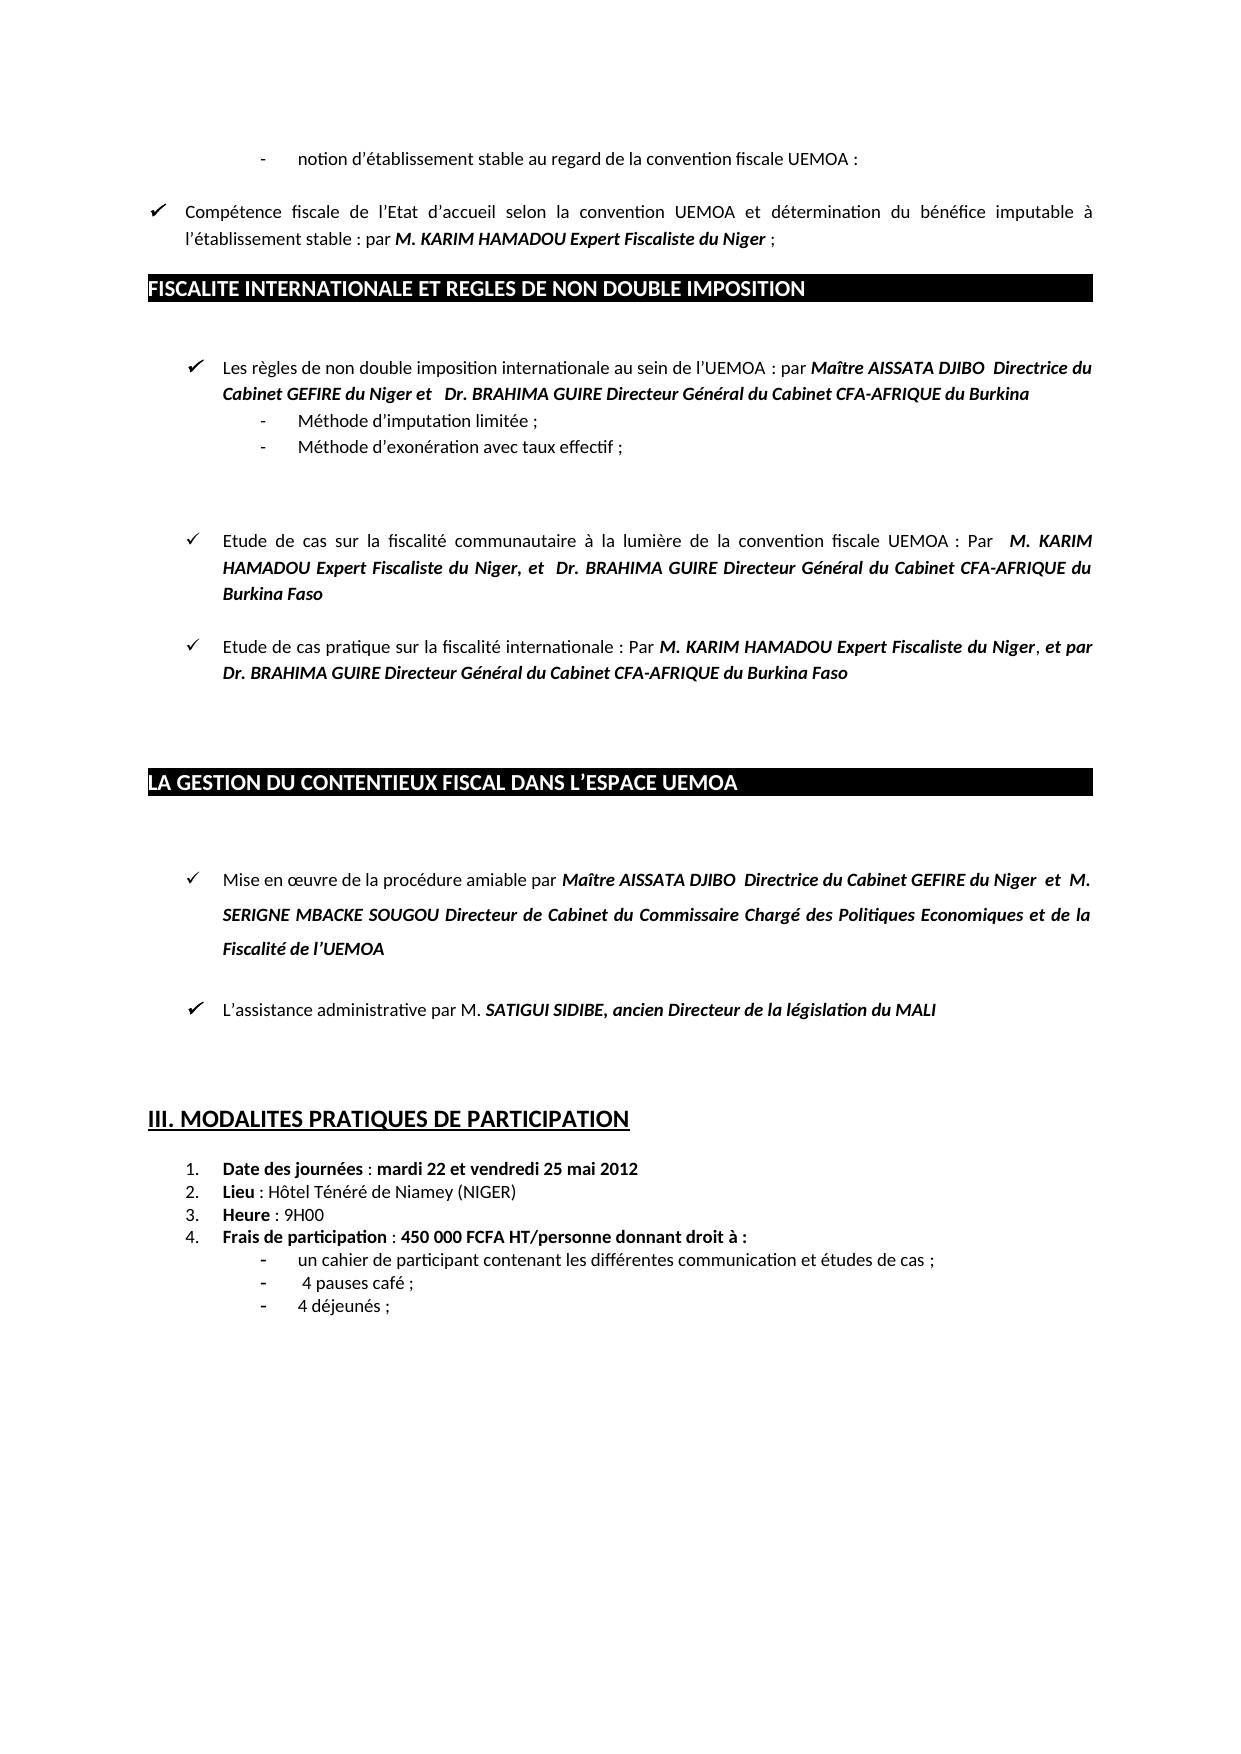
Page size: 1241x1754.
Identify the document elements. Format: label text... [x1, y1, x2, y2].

list 4 déjeunés ; [260, 1294, 1093, 1317]
list 4 pauses café ; [260, 1271, 1093, 1294]
list Lieu : Hôtel Ténéré de Niamey (NIGER) [185, 1180, 1093, 1203]
list Heure : 9H00 [185, 1203, 1093, 1226]
text III. MODALITES PRATIQUES DE PARTICIPATION [148, 1103, 1093, 1134]
list Méthode d’imputation limitée ; [260, 409, 1093, 432]
list Méthode d’exonération avec taux effectif ; [260, 435, 1093, 458]
list Date des journées : mardi 22 et vendredi 25 mai 2012 [185, 1157, 1093, 1180]
list Frais de participation : 450 000 FCFA HT/personne donnant droit à : [185, 1226, 1093, 1248]
text FISCALITE INTERNATIONALE ET REGLES DE NON DOUBLE IMPOSITION [148, 274, 1093, 302]
list Etude de cas sur la fiscalité communautaire à la lumière de la convention fiscale UEMOA : Par M. KARIM HAMADOU Expert Fiscaliste du Niger, et Dr. BRAHIMA GUIRE Directeur Général du Cabinet CFA-AFRIQUE du Burkina Faso [185, 529, 1093, 605]
list L’assistance administrative par M. SATIGUI SIDIBE, ancien Directeur de la législation du MALI [185, 998, 1093, 1021]
text LA GESTION DU CONTENTIEUX FISCAL DANS L’ESPACE UEMOA [148, 768, 1093, 796]
list Etude de cas pratique sur la fiscalité internationale : Par M. KARIM HAMADOU Expert Fiscaliste du Niger, et par Dr. BRAHIMA GUIRE Directeur Général du Cabinet CFA-AFRIQUE du Burkina Faso [185, 635, 1093, 684]
list un cahier de participant contenant les différentes communication et études de cas ; [260, 1248, 1093, 1271]
list Les règles de non double imposition internationale au sein de l’UEMOA : par Maître AISSATA DJIBO Directrice du Cabinet GEFIRE du Niger et Dr. BRAHIMA GUIRE Directeur Général du Cabinet CFA-AFRIQUE du Burkina [185, 356, 1093, 405]
list Mise en œuvre de la procédure amiable par Maître AISSATA DJIBO Directrice du Cabinet GEFIRE du Niger et M. SERIGNE MBACKE SOUGOU Directeur de Cabinet du Commissaire Chargé des Politiques Economiques et de la Fiscalité de l’UEMOA [185, 869, 1093, 960]
list Compétence fiscale de l’Etat d’accueil selon la convention UEMOA et détermination du bénéfice imputable à l’établissement stable : par M. KARIM HAMADOU Expert Fiscaliste du Niger ; [148, 200, 1093, 249]
list notion d’établissement stable au regard de la convention fiscale UEMOA : [260, 148, 1093, 171]
